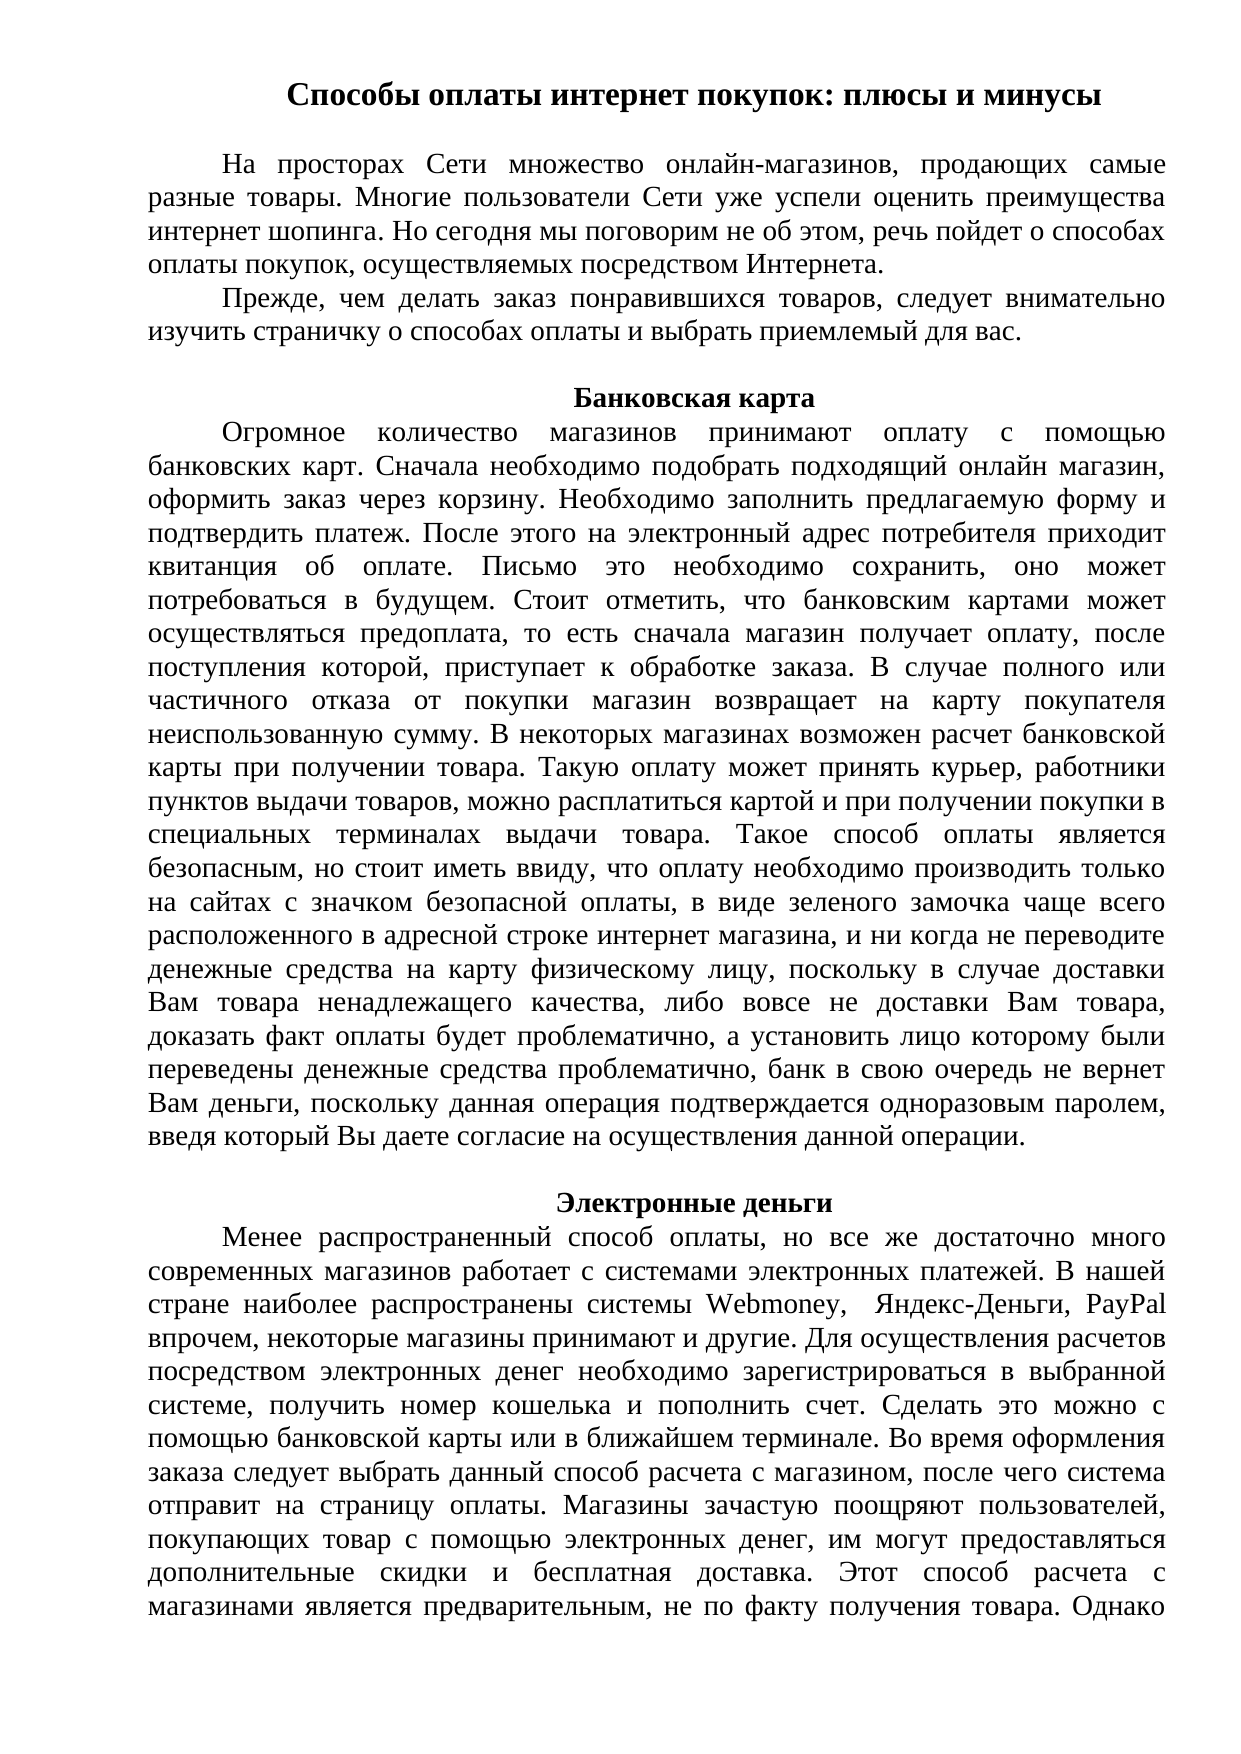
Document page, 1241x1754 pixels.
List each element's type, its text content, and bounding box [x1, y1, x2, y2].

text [148, 1219, 1167, 1622]
text Огромное количество магазинов принимают оплату с помощью банковских карт. Сначала необходимо подобрать подходящий онлайн магазин, оформить заказ через корзину. Необходимо заполнить предлагаемую форму и подтвердить платеж. После этого на электронный адрес потребителя приходит квитанция об оплате. Письмо это необходимо сохранить, оно может потребоваться в будущем. Стоит отметить, что банковским картами может осуществляться предоплата, то есть сначала магазин получает оплату, после поступления которой, приступает к обработке заказа. В случае полного или частичного отказа от покупки магазин возвращает на карту покупателя неиспользованную сумму. В некоторых магазинах возможен расчет банковской карты при получении товара. Такую оплату может принять курьер, работники пунктов выдачи товаров, можно расплатиться картой и при получении покупки в специальных терминалах выдачи товара. Такое способ оплаты является безопасным, но стоит иметь ввиду, что оплату необходимо производить только на сайтах с значком безопасной оплаты, в виде зеленого замочка чаще всего расположенного в адресной строке интернет магазина, и ни когда не переводите денежные средства на карту физическому лицу, поскольку в случае доставки Вам товара ненадлежащего качества, либо вовсе не доставки Вам товара, доказать факт оплаты будет проблематично, а установить лицо которому были переведены денежные средства проблематично, банк в свою очередь не вернет Вам деньги, поскольку данная операция подтверждается одноразовым паролем, введя который Вы даете согласие на осуществления данной операции. [148, 414, 1167, 1152]
text На просторах Сети множество онлайн-магазинов, продающих самые разные товары. Многие пользователи Сети уже успели оценить преимущества интернет шопинга. Но сегодня мы поговорим не об этом, речь пойдет о способах оплаты покупок, осуществляемых посредством Интернета. [148, 146, 1167, 280]
text Электронные деньги [148, 1186, 1167, 1219]
text Банковская карта [148, 381, 1167, 414]
text Способы оплаты интернет покупок: плюсы и минусы [148, 74, 1167, 112]
text Прежде, чем делать заказ понравившихся товаров, следует внимательно изучить страничку о способах оплаты и выбрать приемлемый для вас. [148, 280, 1167, 347]
